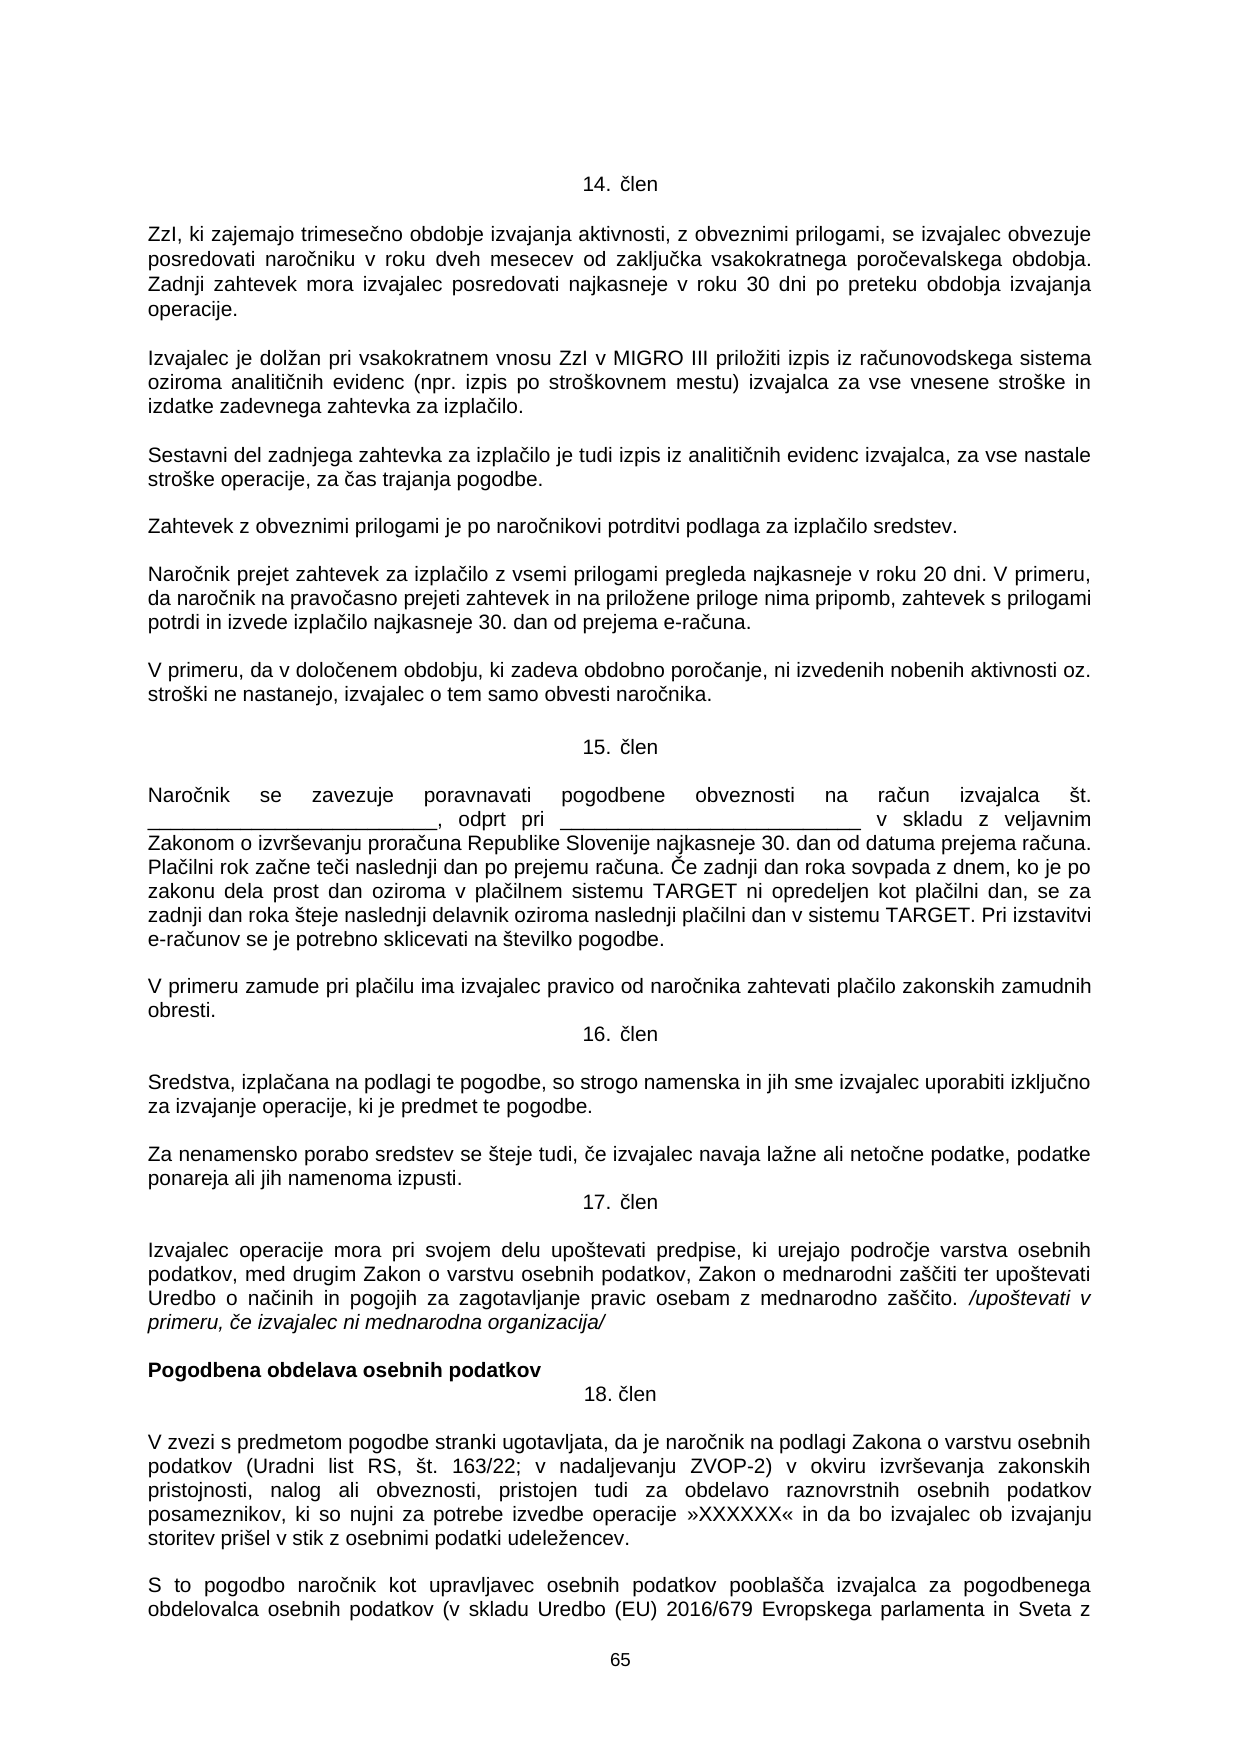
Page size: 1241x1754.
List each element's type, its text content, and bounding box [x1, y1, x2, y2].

text V primeru zamude pri plačilu ima izvajalec pravico od naročnika zahtevati plačilo zakonskih zamudnih obresti. [148, 974, 1092, 1022]
text V zvezi s predmetom pogodbe stranki ugotavljata, da je naročnik na podlagi Zakona o varstvu osebnih podatkov (Uradni list RS, št. 163/22; v nadaljevanju ZVOP-2) v okviru izvrševanja zakonskih pristojnosti, nalog ali obveznosti, pristojen tudi za obdelavo raznovrstnih osebnih podatkov posameznikov, ki so nujni za potrebe izvedbe operacije »XXXXXX« in da bo izvajalec ob izvajanju storitev prišel v stik z osebnimi podatki udeležencev. [148, 1429, 1092, 1549]
list člen [148, 172, 1092, 196]
text Naročnik se zavezuje poravnavati pogodbene obveznosti na račun izvajalca št. _________________________, odprt pri __________________________ v skladu z veljavnim Zakonom o izvrševanju proračuna Republike Slovenije najkasneje 30. dan od datuma prejema računa. Plačilni rok začne teči naslednji dan po prejemu računa. Če zadnji dan roka sovpada z dnem, ko je po zakonu dela prost dan oziroma v plačilnem sistemu TARGET ni opredeljen kot plačilni dan, se za zadnji dan roka šteje naslednji delavnik oziroma naslednji plačilni dan v sistemu TARGET. Pri izstavitvi e-računov se je potrebno sklicevati na številko pogodbe. [148, 783, 1092, 950]
text Sredstva, izplačana na podlagi te pogodbe, so strogo namenska in jih sme izvajalec uporabiti izključno za izvajanje operacije, ki je predmet te pogodbe. [148, 1070, 1092, 1118]
text 18. člen [148, 1382, 1092, 1406]
text ZzI, ki zajemajo trimesečno obdobje izvajanja aktivnosti, z obveznimi prilogami, se izvajalec obvezuje posredovati naročniku v roku dveh mesecev od zaključka vsakokratnega poročevalskega obdobja. Zadnji zahtevek mora izvajalec posredovati najkasneje v roku 30 dni po preteku obdobja izvajanja operacije. [148, 221, 1092, 321]
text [148, 1573, 1092, 1621]
text Pogodbena obdelava osebnih podatkov [148, 1358, 1088, 1382]
text Izvajalec operacije mora pri svojem delu upoštevati predpise, ki urejajo področje varstva osebnih podatkov, med drugim Zakon o varstvu osebnih podatkov, Zakon o mednarodni zaščiti ter upoštevati Uredbo o načinih in pogojih za zagotavljanje pravic osebam z mednarodno zaščito. /upoštevati v primeru, če izvajalec ni mednarodna organizacija/ [148, 1238, 1092, 1334]
list člen [148, 735, 1092, 759]
text Zahtevek z obveznimi prilogami je po naročnikovi potrditvi podlaga za izplačilo sredstev. [148, 514, 1092, 538]
text Naročnik prejet zahtevek za izplačilo z vsemi prilogami pregleda najkasneje v roku 20 dni. V primeru, da naročnik na pravočasno prejeti zahtevek in na priložene priloge nima pripomb, zahtevek s prilogami potrdi in izvede izplačilo najkasneje 30. dan od prejema e-računa. [148, 562, 1092, 634]
text Za nenamensko porabo sredstev se šteje tudi, če izvajalec navaja lažne ali netočne podatke, podatke ponareja ali jih namenoma izpusti. [148, 1142, 1092, 1190]
list člen [148, 1190, 1092, 1214]
text Izvajalec je dolžan pri vsakokratnem vnosu ZzI v MIGRO III priložiti izpis iz računovodskega sistema oziroma analitičnih evidenc (npr. izpis po stroškovnem mestu) izvajalca za vse vnesene stroške in izdatke zadevnega zahtevka za izplačilo. [148, 346, 1092, 417]
text V primeru, da v določenem obdobju, ki zadeva obdobno poročanje, ni izvedenih nobenih aktivnosti oz. stroški ne nastanejo, izvajalec o tem samo obvesti naročnika. [148, 658, 1092, 706]
list člen [148, 1022, 1092, 1046]
text Sestavni del zadnjega zahtevka za izplačilo je tudi izpis iz analitičnih evidenc izvajalca, za vse nastale stroške operacije, za čas trajanja pogodbe. [148, 442, 1092, 490]
